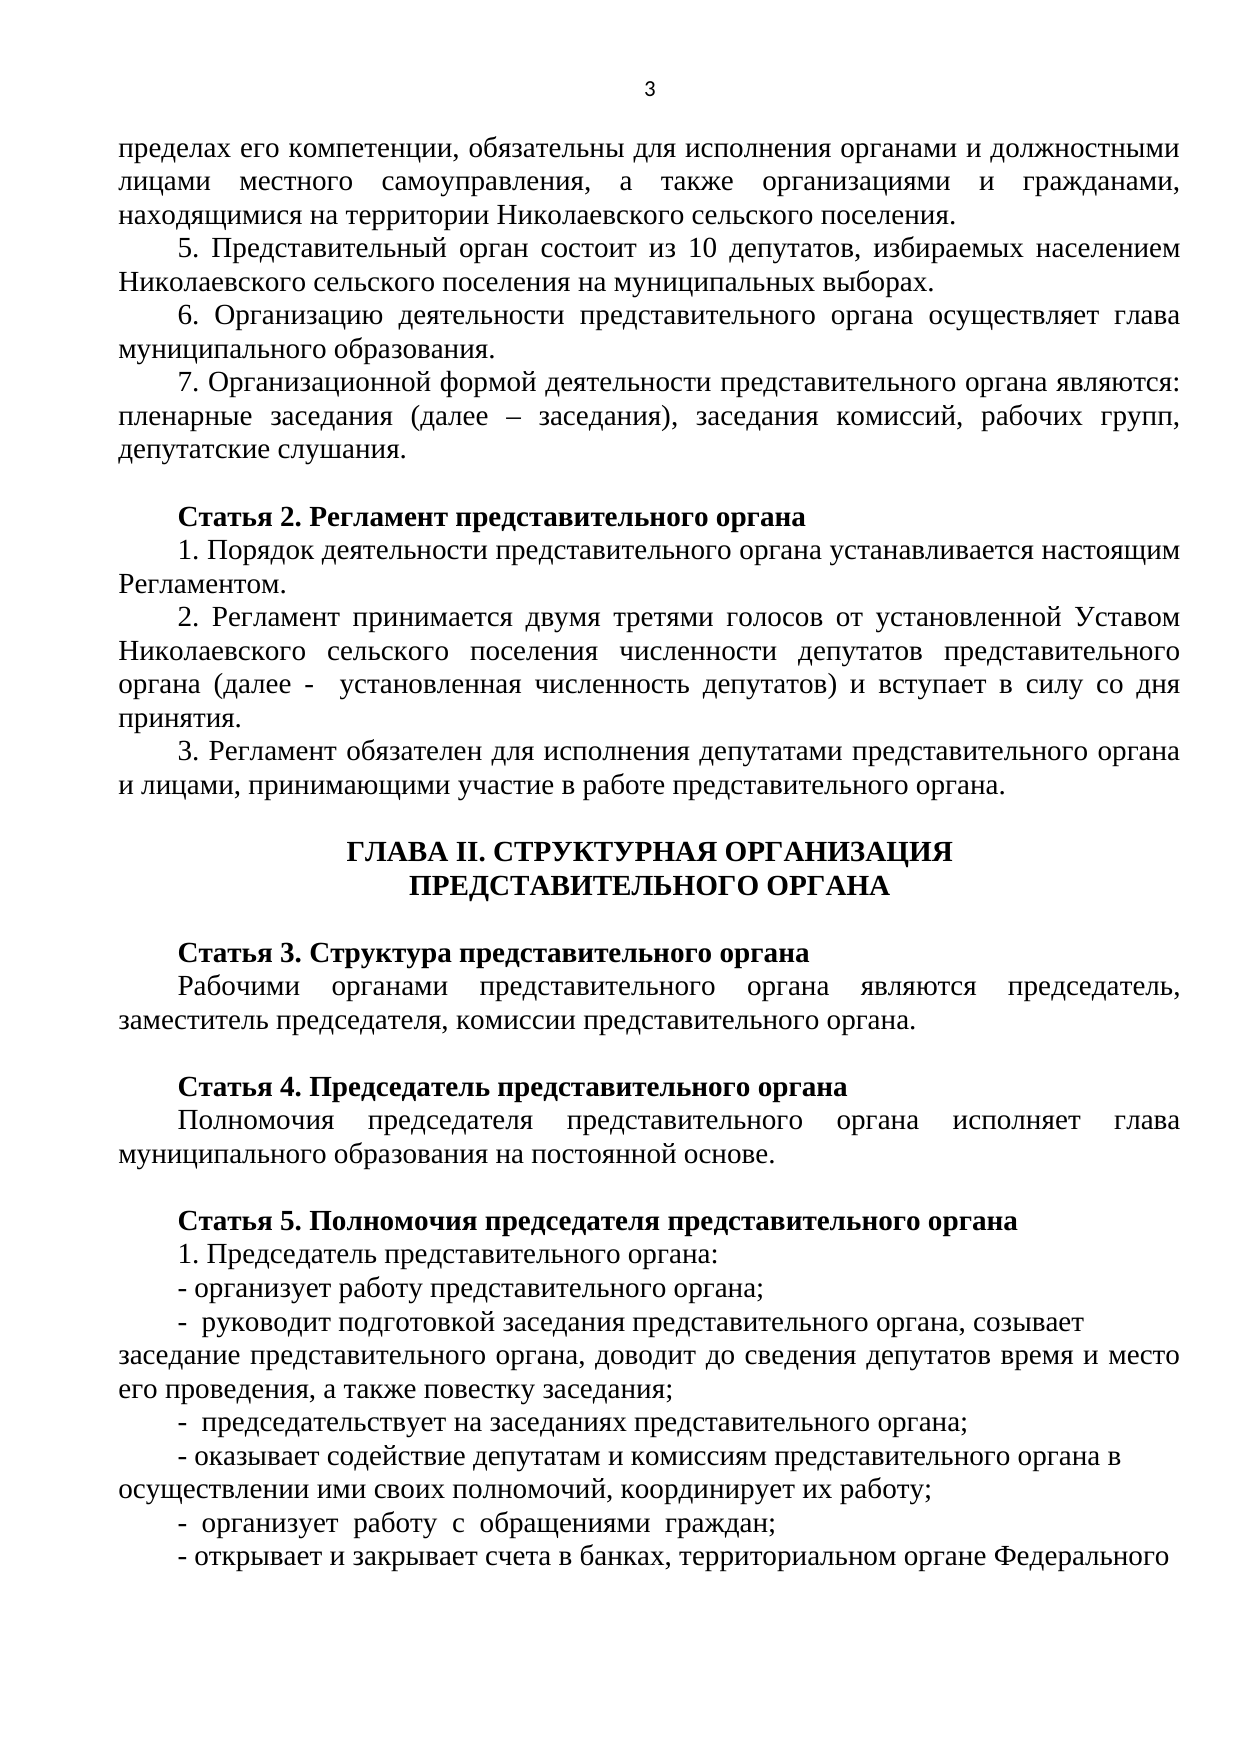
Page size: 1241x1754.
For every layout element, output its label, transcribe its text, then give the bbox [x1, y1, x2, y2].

text - организует работу с обращениями граждан; [177, 1505, 1181, 1538]
text Рабочими органами представительного органа являются председатель, заместитель председателя, комиссии представительного органа. [118, 968, 1181, 1035]
text - открывает и закрывает счета в банках, территориальном органе Федерального [177, 1538, 1181, 1572]
text 3. Регламент обязателен для исполнения депутатами представительного органа и лицами, принимающими участие в работе представительного органа. [118, 733, 1181, 801]
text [118, 130, 1181, 230]
text заседание представительного органа, доводит до сведения депутатов время и место его проведения, а также повестку заседания; [118, 1337, 1181, 1404]
text Полномочия председателя представительного органа исполняет глава муниципального образования на постоянной основе. [118, 1102, 1181, 1169]
text ГЛАВА II. СТРУКТУРНАЯ ОРГАНИЗАЦИЯ [118, 834, 1181, 868]
text 1. Председатель представительного органа: [118, 1237, 1181, 1270]
text - оказывает содействие депутатам и комиссиям представительного органа в [177, 1438, 1181, 1471]
text 5. Представительный орган состоит из 10 депутатов, избираемых населением Николаевского сельского поселения на муниципальных выборах. [118, 230, 1181, 297]
text Статья 2. Регламент представительного органа [118, 499, 1181, 532]
text - председательствует на заседаниях представительного органа; [177, 1404, 1181, 1438]
text - руководит подготовкой заседания представительного органа, созывает [177, 1304, 1181, 1337]
text - организует работу представительного органа; [177, 1270, 1181, 1304]
text осуществлении ими своих полномочий, координирует их работу; [118, 1471, 1181, 1505]
text Статья 3. Структура представительного органа [118, 935, 1181, 968]
text 1. Порядок деятельности представительного органа устанавливается настоящим Регламентом. [118, 532, 1181, 599]
text Статья 5. Полномочия председателя представительного органа [118, 1203, 1181, 1237]
text 6. Организацию деятельности представительного органа осуществляет глава муниципального образования. [118, 297, 1181, 364]
text 2. Регламент принимается двумя третями голосов от установленной Уставом Николаевского сельского поселения численности депутатов представительного органа (далее - установленная численность депутатов) и вступает в силу со дня принятия. [118, 599, 1181, 733]
text Статья 4. Председатель представительного органа [118, 1069, 1181, 1102]
text ПРЕДСТАВИТЕЛЬНОГО ОРГАНА [118, 868, 1181, 901]
text 7. Организационной формой деятельности представительного органа являются: пленарные заседания (далее – заседания), заседания комиссий, рабочих групп, депутатские слушания. [118, 364, 1181, 465]
